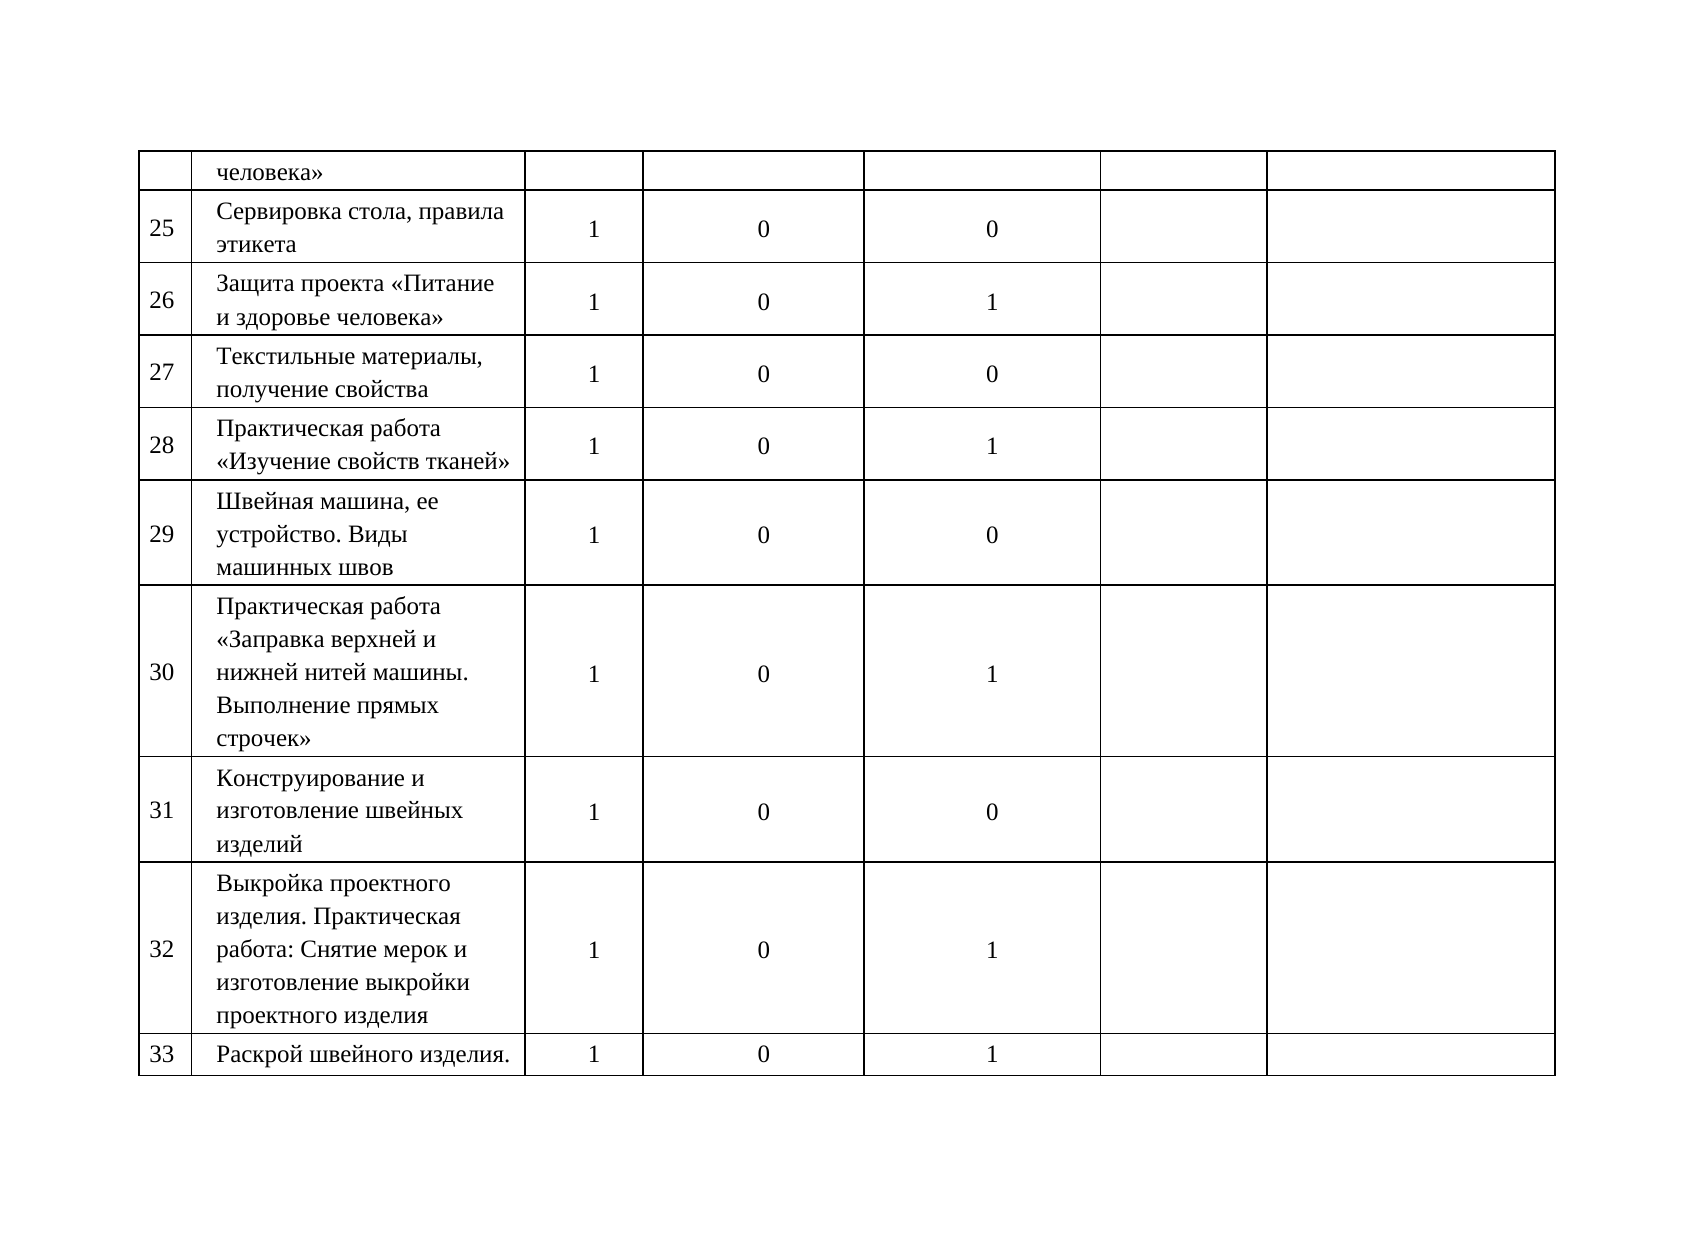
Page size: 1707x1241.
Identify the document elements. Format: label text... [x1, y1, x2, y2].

table_cell [1268, 191, 1554, 262]
table_cell Защита проекта «Питание и здоровье человека» [192, 263, 524, 334]
table_cell [1101, 481, 1266, 584]
table_cell 1 [526, 336, 642, 407]
table_cell [1101, 863, 1266, 1033]
table_cell 1 [865, 863, 1100, 1033]
table_cell [1101, 152, 1266, 189]
table_cell Текстильные материалы, получение свойства [192, 336, 524, 407]
table_cell 1 [865, 152, 1100, 189]
table_cell 1 [526, 863, 642, 1033]
table_cell 1 [526, 408, 642, 479]
table_cell Швейная машина, ее устройство. Виды машинных швов [192, 481, 524, 584]
table_cell 0 [865, 336, 1100, 407]
table_cell 0 [644, 336, 863, 407]
table_cell 1 [526, 586, 642, 756]
table_cell Сервировка стола, правила этикета [192, 191, 524, 262]
table_cell 0 [644, 481, 863, 584]
table_cell [1268, 863, 1554, 1033]
table_cell 0 [644, 1034, 863, 1074]
table_cell 29 [140, 481, 191, 584]
table_cell 1 [865, 586, 1100, 756]
table_cell 0 [644, 263, 863, 334]
table_cell [1268, 586, 1554, 756]
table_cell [192, 152, 524, 189]
table_cell 32 [140, 863, 191, 1033]
table_cell 1 [526, 152, 642, 189]
table_cell [1101, 263, 1266, 334]
table_cell 25 [140, 191, 191, 262]
table_cell 1 [526, 481, 642, 584]
table_cell 1 [526, 191, 642, 262]
table_cell 1 [526, 1034, 642, 1074]
table_cell 1 [865, 263, 1100, 334]
table_cell 1 [526, 757, 642, 861]
table_cell [1268, 263, 1554, 334]
table_cell [1101, 586, 1266, 756]
table_cell [1101, 336, 1266, 407]
table_cell Практическая работа «Заправка верхней и нижней нитей машины. Выполнение прямых строчек» [192, 586, 524, 756]
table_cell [192, 1034, 524, 1074]
table_cell 0 [865, 481, 1100, 584]
table_cell 0 [644, 152, 863, 189]
table_cell Конструирование и изготовление швейных изделий [192, 757, 524, 861]
table_cell [1268, 481, 1554, 584]
table_cell [1268, 336, 1554, 407]
table_cell 1 [526, 263, 642, 334]
table_cell 0 [644, 757, 863, 861]
table_cell 24 [140, 152, 191, 189]
table_cell 31 [140, 757, 191, 861]
table_cell Выкройка проектного изделия. Практическая работа: Снятие мерок и изготовление выкройки проектного изделия [192, 863, 524, 1033]
table_cell 27 [140, 336, 191, 407]
table_cell 0 [644, 191, 863, 262]
table_cell [1268, 1034, 1554, 1074]
table_cell [1268, 152, 1554, 189]
table_cell 1 [865, 408, 1100, 479]
table_cell 33 [140, 1034, 191, 1074]
table_cell 30 [140, 586, 191, 756]
table_cell [1101, 1034, 1266, 1074]
table_cell 0 [644, 586, 863, 756]
table_cell [1268, 408, 1554, 479]
table_cell 0 [644, 408, 863, 479]
table_cell 0 [644, 863, 863, 1033]
table_cell [1101, 408, 1266, 479]
table_cell 26 [140, 263, 191, 334]
table_cell [1101, 757, 1266, 861]
table_cell [1268, 757, 1554, 861]
table_cell 28 [140, 408, 191, 479]
table_cell Практическая работа «Изучение свойств тканей» [192, 408, 524, 479]
table_cell [1101, 191, 1266, 262]
table_cell 1 [865, 1034, 1100, 1074]
table_cell 0 [865, 191, 1100, 262]
table_cell 0 [865, 757, 1100, 861]
